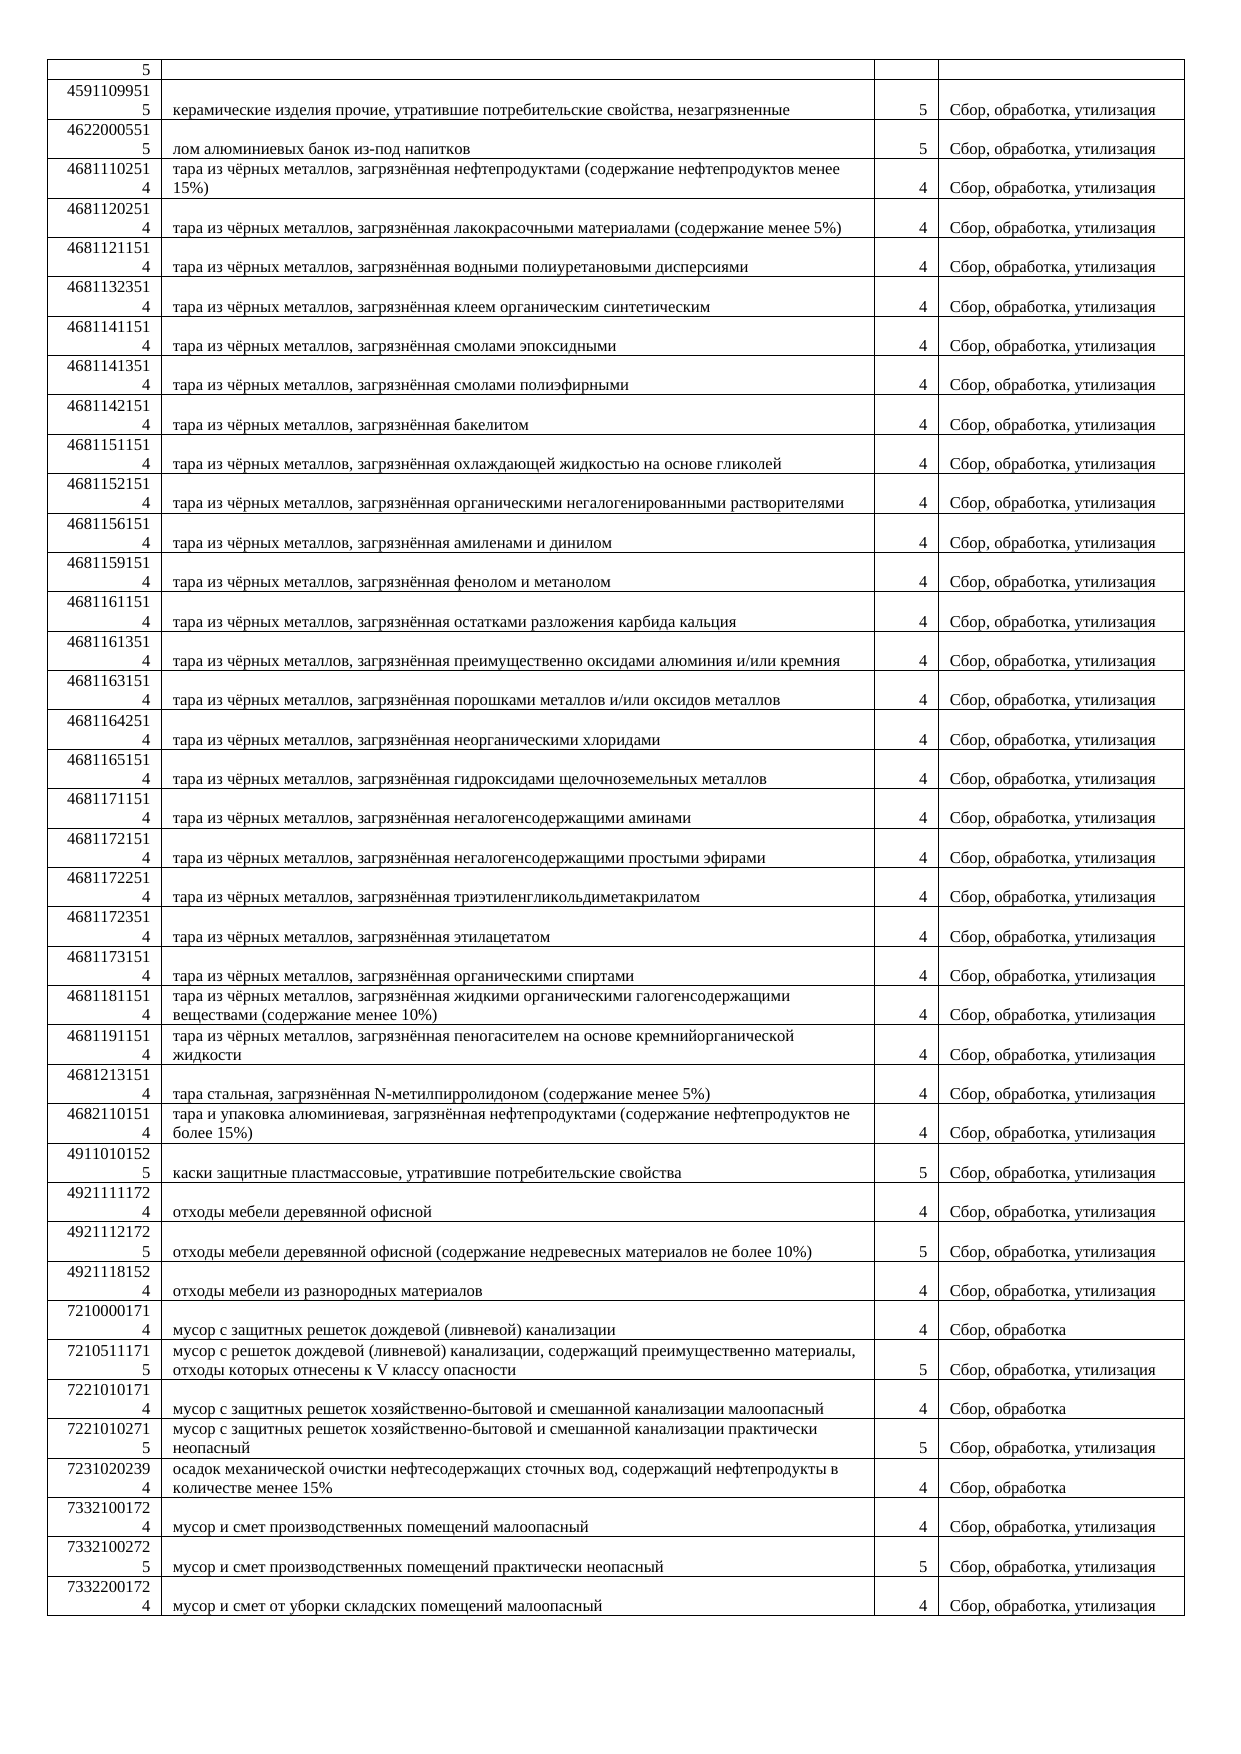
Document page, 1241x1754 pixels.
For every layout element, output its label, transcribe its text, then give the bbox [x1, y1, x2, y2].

table_cell отходы мебели из разнородных материалов [162, 1262, 874, 1300]
table_cell Сбор, обработка, утилизация [939, 868, 1184, 906]
table_cell тара и упаковка алюминиевая, загрязнённая нефтепродуктами (содержание нефтепродуктов не более 15%) [162, 1104, 874, 1142]
table_cell 4 [875, 317, 938, 355]
table_cell Сбор, обработка, утилизация [939, 238, 1184, 276]
table_cell Сбор, обработка, утилизация [939, 1025, 1184, 1064]
table_cell 4 [875, 159, 938, 197]
table_cell тара из чёрных металлов, загрязнённая неорганическими хлоридами [162, 710, 874, 749]
table_cell Сбор, обработка, утилизация [939, 356, 1184, 394]
table_cell тара из чёрных металлов, загрязнённая этилацетатом [162, 907, 874, 946]
table_cell 72105111715 [48, 1340, 161, 1379]
table_cell мусор с защитных решеток хозяйственно-бытовой и смешанной канализации практически неопасный [162, 1419, 874, 1457]
table_cell 46811102514 [48, 159, 161, 197]
table_cell 46811631514 [48, 671, 161, 709]
table_cell тара из чёрных металлов, загрязнённая жидкими органическими галогенсодержащими веществами (содержание менее 10%) [162, 986, 874, 1024]
table_cell 46811722514 [48, 868, 161, 906]
table_cell Сбор, обработка, утилизация [939, 710, 1184, 749]
table_cell 46220005515 [48, 120, 161, 158]
table_cell Сбор, обработка, утилизация [939, 199, 1184, 237]
table_cell Сбор, обработка, утилизация [939, 592, 1184, 631]
table_cell 73322001724 [48, 1577, 161, 1615]
table_cell Сбор, обработка, утилизация [939, 317, 1184, 355]
table_cell Сбор, обработка, утилизация [939, 907, 1184, 946]
table_cell Сбор, обработка, утилизация [939, 1065, 1184, 1103]
table_cell 72210101714 [48, 1380, 161, 1418]
table_cell 4 [875, 1025, 938, 1064]
table_cell 49211111724 [48, 1183, 161, 1221]
table_cell 49110101525 [48, 1144, 161, 1182]
table_cell Сбор, обработка [939, 1380, 1184, 1418]
table_cell 5 [875, 80, 938, 119]
table_cell мусор с защитных решеток дождевой (ливневой) канализации [162, 1301, 874, 1339]
table_cell Сбор, обработка [939, 1459, 1184, 1497]
table_cell 4 [875, 238, 938, 276]
table_cell тара из чёрных металлов, загрязнённая водными полиуретановыми дисперсиями [162, 238, 874, 276]
table_cell 4 [875, 868, 938, 906]
table_cell 5 [875, 1144, 938, 1182]
table_cell 4 [875, 1459, 938, 1497]
table_cell тара из чёрных металлов, загрязнённая клеем органическим синтетическим [162, 277, 874, 316]
table_cell Сбор, обработка, утилизация [939, 671, 1184, 709]
table_cell 5 [875, 1537, 938, 1576]
table_cell Сбор, обработка, утилизация [939, 1262, 1184, 1300]
table_cell 4 [875, 671, 938, 709]
table_cell Сбор, обработка, утилизация [939, 1144, 1184, 1182]
table_cell тара из чёрных металлов, загрязнённая гидроксидами щелочноземельных металлов [162, 750, 874, 788]
table_cell мусор и смет производственных помещений малоопасный [162, 1498, 874, 1536]
table_cell 4 [875, 1065, 938, 1103]
table_cell тара из чёрных металлов, загрязнённая бакелитом [162, 395, 874, 434]
table_cell 46811651514 [48, 750, 161, 788]
table_cell 4 [875, 1498, 938, 1536]
table_cell тара из чёрных металлов, загрязнённая остатками разложения карбида кальция [162, 592, 874, 631]
table_cell 46811721514 [48, 829, 161, 867]
table_cell 5 [875, 120, 938, 158]
table_cell Сбор, обработка, утилизация [939, 947, 1184, 985]
table_cell 46811411514 [48, 317, 161, 355]
table_cell 4 [875, 947, 938, 985]
table_cell Сбор, обработка, утилизация [939, 789, 1184, 827]
table_cell 46821101514 [48, 1104, 161, 1142]
table_cell мусор с решеток дождевой (ливневой) канализации, содержащий преимущественно материалы, отходы которых отнесены к V классу опасности [162, 1340, 874, 1379]
table_cell 46811211514 [48, 238, 161, 276]
table_cell 46811613514 [48, 632, 161, 670]
table_cell 5 [875, 1419, 938, 1457]
table_cell 5 [875, 1222, 938, 1261]
table_cell каски защитные пластмассовые, утратившие потребительские свойства [162, 1144, 874, 1182]
table_cell Сбор, обработка, утилизация [939, 986, 1184, 1024]
table_cell 4 [875, 435, 938, 473]
table_cell 46811911514 [48, 1025, 161, 1064]
table_cell 46811413514 [48, 356, 161, 394]
table_cell Сбор, обработка, утилизация [939, 1340, 1184, 1379]
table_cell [162, 60, 874, 79]
table_cell 46811521514 [48, 474, 161, 512]
table_cell 46811591514 [48, 553, 161, 591]
table_cell 46811642514 [48, 710, 161, 749]
table_cell 5 [875, 60, 938, 79]
table_cell 4 [875, 199, 938, 237]
table_cell 4 [875, 829, 938, 867]
table_cell 45911099515 [48, 80, 161, 119]
table_cell Сбор, обработка [939, 1301, 1184, 1339]
table_cell 4 [875, 1262, 938, 1300]
table_cell Сбор, обработка, утилизация [939, 435, 1184, 473]
table_cell 4 [875, 632, 938, 670]
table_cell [939, 80, 1184, 119]
table_cell 4 [875, 474, 938, 512]
table_cell тара стальная, загрязнённая N-метилпирролидоном (содержание менее 5%) [162, 1065, 874, 1103]
table_cell керамические изделия прочие, утратившие потребительские свойства, незагрязненные [162, 80, 874, 119]
table_cell 46811811514 [48, 986, 161, 1024]
table_cell тара из чёрных металлов, загрязнённая негалогенсодержащими простыми эфирами [162, 829, 874, 867]
table_cell 5 [875, 1340, 938, 1379]
table_cell Сбор, обработка, утилизация [939, 395, 1184, 434]
table_cell тара из чёрных металлов, загрязнённая амиленами и динилом [162, 514, 874, 552]
table_cell 46811723514 [48, 907, 161, 946]
table_cell тара из чёрных металлов, загрязнённая фенолом и метанолом [162, 553, 874, 591]
table_cell тара из чёрных металлов, загрязнённая нефтепродуктами (содержание нефтепродуктов менее 15%) [162, 159, 874, 197]
table_cell 72210102715 [48, 1419, 161, 1457]
table_cell Сбор, обработка, утилизация [939, 829, 1184, 867]
table_cell тара из чёрных металлов, загрязнённая органическими негалогенированными растворителями [162, 474, 874, 512]
table_cell 4 [875, 1104, 938, 1142]
table_cell Сбор, обработка, утилизация [939, 1498, 1184, 1536]
table_cell 4 [875, 356, 938, 394]
table_cell 49211121725 [48, 1222, 161, 1261]
table_cell 4 [875, 907, 938, 946]
table_cell тара из чёрных металлов, загрязнённая триэтиленгликольдиметакрилатом [162, 868, 874, 906]
table_cell 4 [875, 592, 938, 631]
table_cell 4 [875, 986, 938, 1024]
table_cell 4 [875, 710, 938, 749]
table_cell 4 [875, 750, 938, 788]
table_cell 4 [875, 789, 938, 827]
table_cell Сбор, обработка, утилизация [939, 277, 1184, 316]
table_cell Сбор, обработка, утилизация [939, 632, 1184, 670]
table_cell тара из чёрных металлов, загрязнённая негалогенсодержащими аминами [162, 789, 874, 827]
table_cell 46811731514 [48, 947, 161, 985]
table_cell 72310202394 [48, 1459, 161, 1497]
table_cell 46811561514 [48, 514, 161, 552]
table_cell отходы мебели деревянной офисной [162, 1183, 874, 1221]
table_cell тара из чёрных металлов, загрязнённая преимущественно оксидами алюминия и/или кремния [162, 632, 874, 670]
table_cell мусор и смет от уборки складских помещений малоопасный [162, 1577, 874, 1615]
table_cell Сбор, обработка, утилизация [939, 553, 1184, 591]
table_cell Сбор, обработка, утилизация [939, 514, 1184, 552]
table_cell осадок механической очистки нефтесодержащих сточных вод, содержащий нефтепродукты в количестве менее 15% [162, 1459, 874, 1497]
table_cell 46811323514 [48, 277, 161, 316]
table_cell тара из чёрных металлов, загрязнённая смолами полиэфирными [162, 356, 874, 394]
table_cell мусор и смет производственных помещений практически неопасный [162, 1537, 874, 1576]
table_cell 4 [875, 1301, 938, 1339]
table_cell 46811611514 [48, 592, 161, 631]
table_cell Сбор, обработка, утилизация [939, 750, 1184, 788]
table_cell тара из чёрных металлов, загрязнённая органическими спиртами [162, 947, 874, 985]
table_cell 73321001724 [48, 1498, 161, 1536]
table_cell Сбор, обработка, утилизация [939, 1537, 1184, 1576]
table_cell 46811711514 [48, 789, 161, 827]
table_cell Сбор, обработка, утилизация [939, 1419, 1184, 1457]
table_cell тара из чёрных металлов, загрязнённая пеногасителем на основе кремнийорганической жидкости [162, 1025, 874, 1064]
table_cell 4 [875, 395, 938, 434]
table_cell 46811202514 [48, 199, 161, 237]
table_cell 46811511514 [48, 435, 161, 473]
table_cell тара из чёрных металлов, загрязнённая смолами эпоксидными [162, 317, 874, 355]
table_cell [939, 120, 1184, 158]
table_cell 46811421514 [48, 395, 161, 434]
table_cell 46812131514 [48, 1065, 161, 1103]
table_cell 4 [875, 1183, 938, 1221]
table_cell 4 [875, 1577, 938, 1615]
table_cell 72100001714 [48, 1301, 161, 1339]
table_cell мусор с защитных решеток хозяйственно-бытовой и смешанной канализации малоопасный [162, 1380, 874, 1418]
table_cell тара из чёрных металлов, загрязнённая порошками металлов и/или оксидов металлов [162, 671, 874, 709]
table_cell 4 [875, 553, 938, 591]
table_cell Сбор, обработка, утилизация [939, 159, 1184, 197]
table_cell 49211181524 [48, 1262, 161, 1300]
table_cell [939, 60, 1184, 79]
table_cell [939, 1577, 1184, 1615]
table_cell тара из чёрных металлов, загрязнённая охлаждающей жидкостью на основе гликолей [162, 435, 874, 473]
table_cell Сбор, обработка, утилизация [939, 1222, 1184, 1261]
table_cell 73321002725 [48, 1537, 161, 1576]
table_cell лом алюминиевых банок из-под напитков [162, 120, 874, 158]
table_cell 4 [875, 1380, 938, 1418]
table_cell 4 [875, 514, 938, 552]
table_cell 4 [875, 277, 938, 316]
table_cell Сбор, обработка, утилизация [939, 1104, 1184, 1142]
table_cell Сбор, обработка, утилизация [939, 474, 1184, 512]
table_cell Сбор, обработка, утилизация [939, 1183, 1184, 1221]
table_cell тара из чёрных металлов, загрязнённая лакокрасочными материалами (содержание менее 5%) [162, 199, 874, 237]
table_cell отходы мебели деревянной офисной (содержание недревесных материалов не более 10%) [162, 1222, 874, 1261]
table_cell 45911001515 [48, 60, 161, 79]
